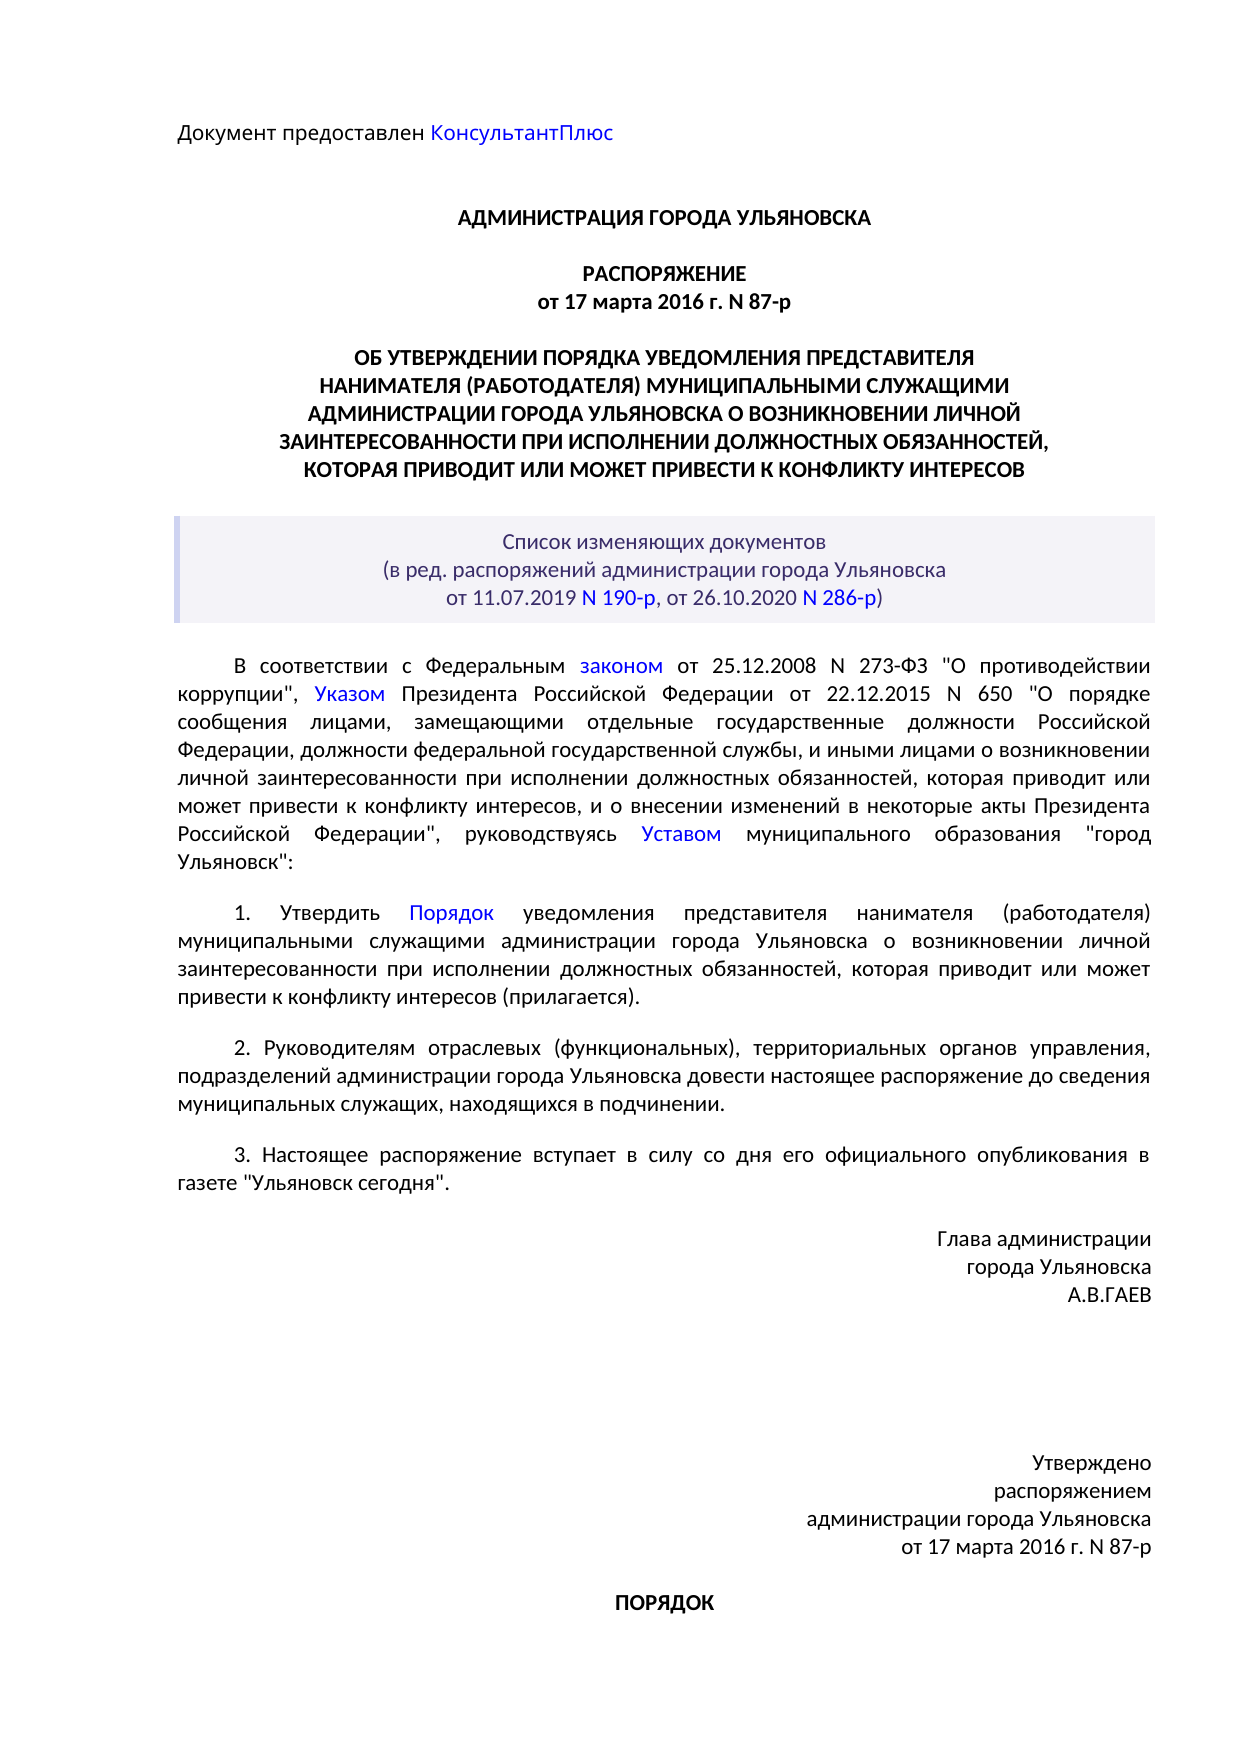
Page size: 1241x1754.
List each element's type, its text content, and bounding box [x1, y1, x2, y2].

title от 17 марта 2016 г. N 87-р [177, 287, 1152, 315]
text города Ульяновска [177, 1252, 1152, 1280]
title ПОРЯДОК [177, 1588, 1152, 1617]
title РАСПОРЯЖЕНИЕ [177, 259, 1152, 287]
title ЗАИНТЕРЕСОВАННОСТИ ПРИ ИСПОЛНЕНИИ ДОЛЖНОСТНЫХ ОБЯЗАННОСТЕЙ, [177, 427, 1152, 455]
text 3. Настоящее распоряжение вступает в силу со дня его официального опубликования в газете "Ульяновск сегодня". [177, 1140, 1152, 1196]
title Документ предоставлен КонсультантПлюс [177, 118, 1152, 175]
text распоряжением [177, 1476, 1152, 1504]
text Глава администрации [177, 1224, 1152, 1252]
title АДМИНИСТРАЦИИ ГОРОДА УЛЬЯНОВСКА О ВОЗНИКНОВЕНИИ ЛИЧНОЙ [177, 399, 1152, 427]
title КОТОРАЯ ПРИВОДИТ ИЛИ МОЖЕТ ПРИВЕСТИ К КОНФЛИКТУ ИНТЕРЕСОВ [177, 455, 1152, 483]
title АДМИНИСТРАЦИЯ ГОРОДА УЛЬЯНОВСКА [177, 203, 1152, 231]
title НАНИМАТЕЛЯ (РАБОТОДАТЕЛЯ) МУНИЦИПАЛЬНЫМИ СЛУЖАЩИМИ [177, 371, 1152, 399]
text администрации города Ульяновска [177, 1504, 1152, 1532]
text 1. Утвердить Порядок уведомления представителя нанимателя (работодателя) муниципальными служащими администрации города Ульяновска о возникновении личной заинтересованности при исполнении должностных обязанностей, которая приводит или может привести к конфликту интересов (прилагается). [177, 898, 1152, 1010]
text В соответствии с Федеральным законом от 25.12.2008 N 273-ФЗ "О противодействии коррупции", Указом Президента Российской Федерации от 22.12.2015 N 650 "О порядке сообщения лицами, замещающими отдельные государственные должности Российской Федерации, должности федеральной государственной службы, и иными лицами о возникновении личной заинтересованности при исполнении должностных обязанностей, которая приводит или может привести к конфликту интересов, и о внесении изменений в некоторые акты Президента Российской Федерации", руководствуясь Уставом муниципального образования "город Ульяновск": [177, 651, 1152, 875]
text 2. Руководителям отраслевых (функциональных), территориальных органов управления, подразделений администрации города Ульяновска довести настоящее распоряжение до сведения муниципальных служащих, находящихся в подчинении. [177, 1033, 1152, 1117]
text от 17 марта 2016 г. N 87-р [177, 1532, 1152, 1561]
text Утверждено [177, 1448, 1152, 1476]
table_header Список изменяющих документов (в ред. распоряжений администрации города Ульяновска от 11.07.2019 N 190-р, от 26.10.2020 N 286-р) [180, 516, 1149, 623]
title ОБ УТВЕРЖДЕНИИ ПОРЯДКА УВЕДОМЛЕНИЯ ПРЕДСТАВИТЕЛЯ [177, 343, 1152, 371]
text А.В.ГАЕВ [177, 1280, 1152, 1308]
